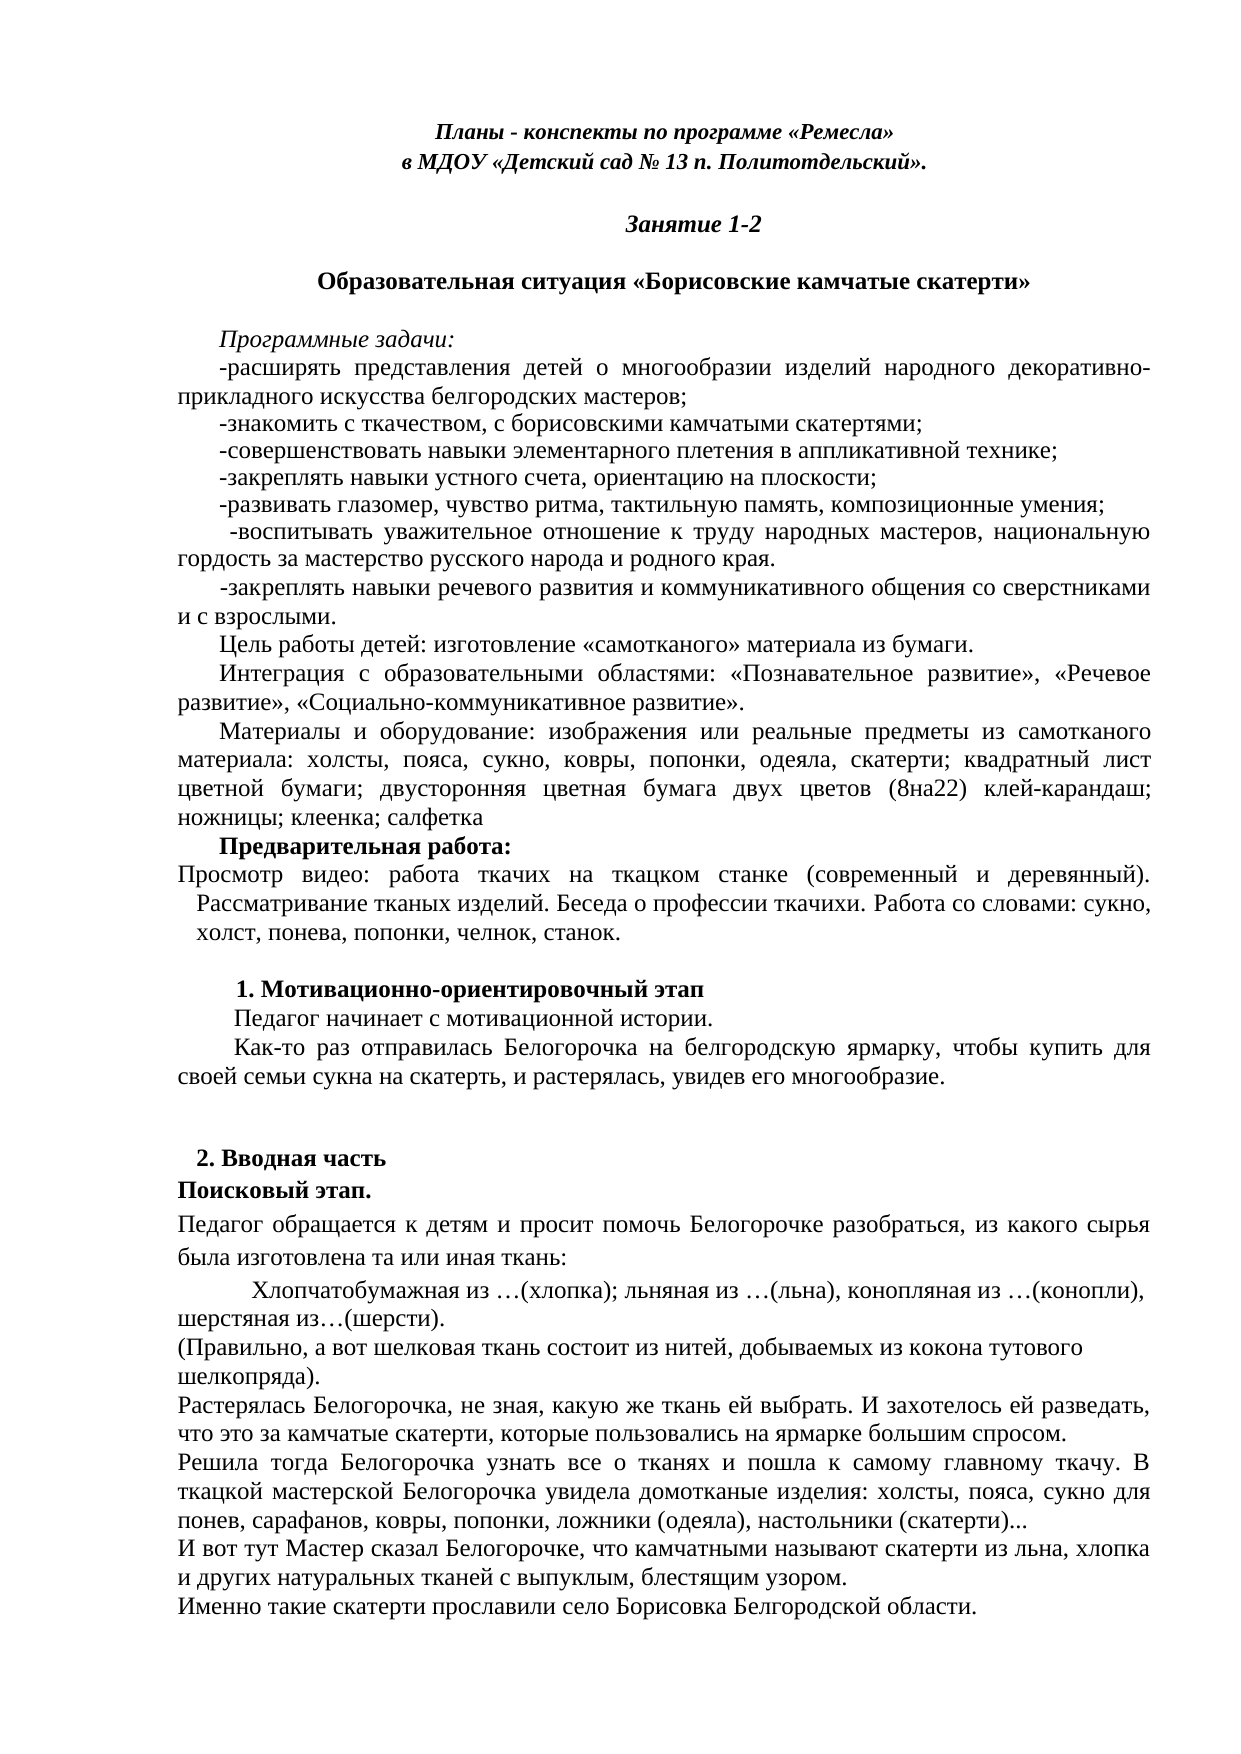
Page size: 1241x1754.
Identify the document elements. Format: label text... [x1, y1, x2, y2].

text Хлопчатобумажная из …(хлопка); льняная из …(льна), конопляная из …(конопли), шерстяная из…(шерсти). [177, 1275, 1152, 1332]
text в МДОУ «Детский сад № 13 п. Политотдельский». [177, 148, 1152, 175]
text Предварительная работа: [177, 831, 1152, 859]
text 2. Вводная часть [177, 1143, 1152, 1171]
text И вот тут Мастер сказал Белогорочке, что камчатными называют скатерти из льна, хлопка и других натуральных тканей с выпуклым, блестящим узором. [177, 1533, 1152, 1591]
text -закреплять навыки речевого развития и коммуникативного общения со сверстниками и с взрослыми. [177, 572, 1152, 629]
text Именно такие скатерти прославили село Борисовка Белгородской области. [177, 1591, 1152, 1620]
text Просмотр видео: работа ткачих на ткацком станке (современный и деревянный). Рассматривание тканых изделий. Беседа о профессии ткачихи. Работа со словами: сукно, холст, понева, попонки, челнок, станок. [177, 859, 1152, 946]
text Поисковый этап. [177, 1176, 1152, 1204]
text Как-то раз отправилась Белогорочка на белгородскую ярмарку, чтобы купить для своей семьи сукна на скатерть, и растерялась, увидев его многообразие. [177, 1032, 1152, 1089]
text -расширять представления детей о многообразии изделий народного декоративно-прикладного искусства белгородских мастеров; [177, 352, 1152, 410]
text Решила тогда Белогорочка узнать все о тканях и пошла к самому главному ткачу. В ткацкой мастерской Белогорочка увидела домотканые изделия: холсты, пояса, сукно для понев, сарафанов, ковры, попонки, ложники (одеяла), настольники (скатерти)... [177, 1447, 1152, 1533]
text Интеграция с образовательными областями: «Познавательное развитие», «Речевое развитие», «Социально-коммуникативное развитие». [177, 658, 1152, 716]
text Программные задачи: [177, 324, 1152, 352]
text Материалы и оборудование: изображения или реальные предметы из самотканого материала: холсты, пояса, сукно, ковры, попонки, одеяла, скатерти; квадратный лист цветной бумаги; двусторонняя цветная бумага двух цветов (8на22) клей-карандаш; ножницы; клеенка; салфетка [177, 716, 1152, 831]
text Планы - конспекты по программе «Ремесла» [177, 118, 1152, 144]
text -развивать глазомер, чувство ритма, тактильную память, композиционные умения; [177, 491, 1152, 518]
text Педагог обращается к детям и просит помочь Белогорочке разобраться, из какого сырья была изготовлена та или иная ткань: [177, 1209, 1152, 1270]
text -знакомить с ткачеством, с борисовскими камчатыми скатертями; [177, 410, 1152, 437]
text (Правильно, а вот шелковая ткань состоит из нитей, добываемых из кокона тутового шелкопряда). [177, 1332, 1152, 1390]
text -воспитывать уважительное отношение к труду народных мастеров, национальную гордость за мастерство русского народа и родного края. [177, 518, 1152, 572]
text 1. Мотивационно-ориентировочный этап [177, 974, 1152, 1003]
text -совершенствовать навыки элементарного плетения в аппликативной технике; [177, 437, 1152, 464]
text -закреплять навыки устного счета, ориентацию на плоскости; [177, 464, 1152, 491]
text Образовательная ситуация «Борисовские камчатые скатерти» [177, 266, 1152, 295]
text Растерялась Белогорочка, не зная, какую же ткань ей выбрать. И захотелось ей разведать, что это за камчатые скатерти, которые пользовались на ярмарке большим спросом. [177, 1390, 1152, 1447]
text Цель работы детей: изготовление «самотканого» материала из бумаги. [177, 629, 1152, 658]
text Педагог начинает с мотивационной истории. [177, 1003, 1152, 1032]
text Занятие 1-2 [177, 209, 1152, 237]
